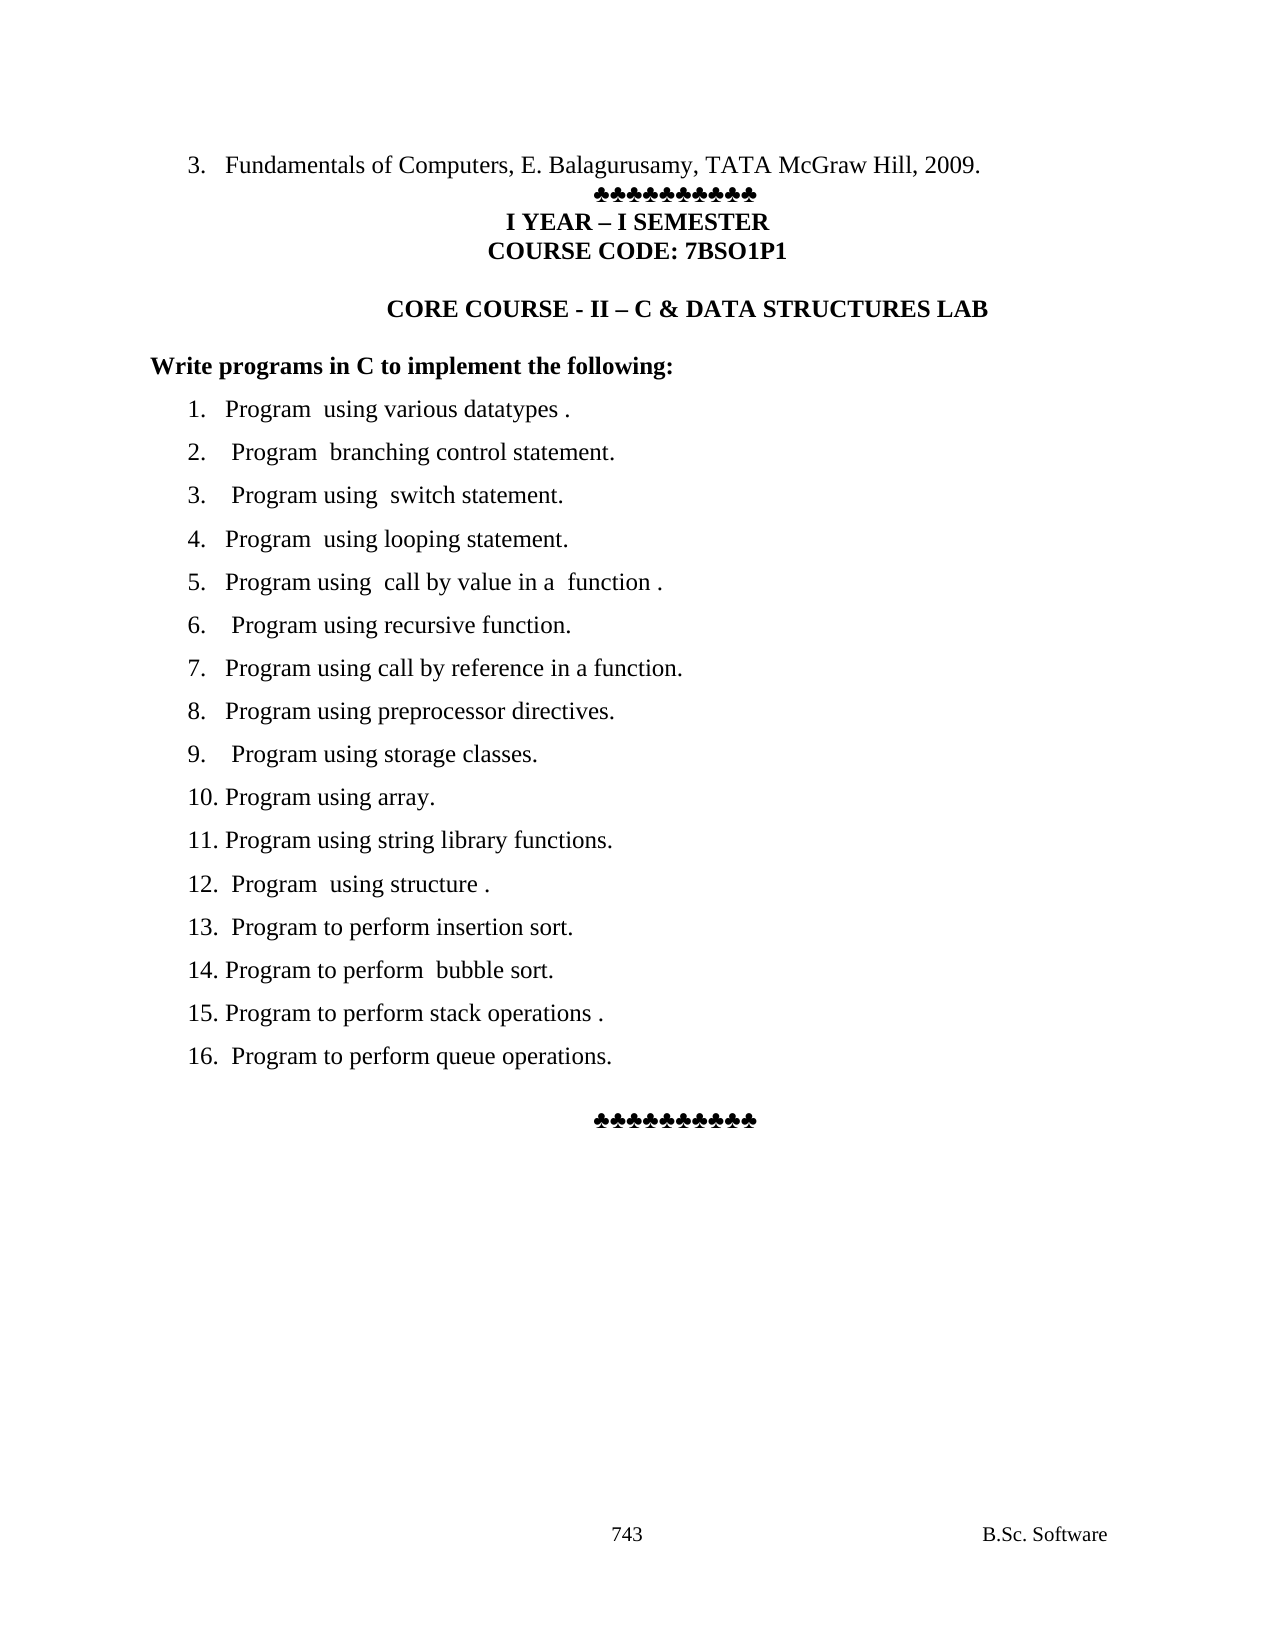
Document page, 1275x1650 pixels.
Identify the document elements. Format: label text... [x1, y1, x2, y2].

list CORE COURSE - II – C & DATA STRUCTURES LAB [250, 294, 1125, 322]
list Program using call by reference in a function. [187, 653, 1125, 682]
list Program branching control statement. [187, 437, 1125, 466]
list ♣♣♣♣♣♣♣♣♣♣ [225, 179, 1125, 207]
list Program using structure . [187, 869, 1125, 897]
list Program to perform stack operations . [187, 998, 1125, 1027]
list Program to perform bubble sort. [187, 955, 1125, 984]
list Program using string library functions. [187, 826, 1125, 854]
text ♣♣♣♣♣♣♣♣♣♣ [150, 1105, 1125, 1134]
list Program using array. [187, 782, 1125, 811]
text I YEAR – I SEMESTER [150, 207, 1125, 236]
list Program using recursive function. [187, 610, 1125, 639]
text Write programs in C to implement the following: [150, 351, 1125, 380]
list Fundamentals of Computers, E. Balagurusamy, TATA McGraw Hill, 2009. [187, 150, 1125, 179]
list Program using switch statement. [187, 481, 1125, 509]
list Program to perform insertion sort. [187, 912, 1125, 941]
list Program using looping statement. [187, 524, 1125, 552]
text COURSE CODE: 7BSO1P1 [150, 236, 1125, 265]
list Program using preprocessor directives. [187, 696, 1125, 725]
list Program using call by value in a function . [187, 567, 1125, 596]
list Program to perform queue operations. [187, 1041, 1125, 1070]
list Program using various datatypes . [187, 394, 1125, 423]
list Program using storage classes. [187, 739, 1125, 768]
